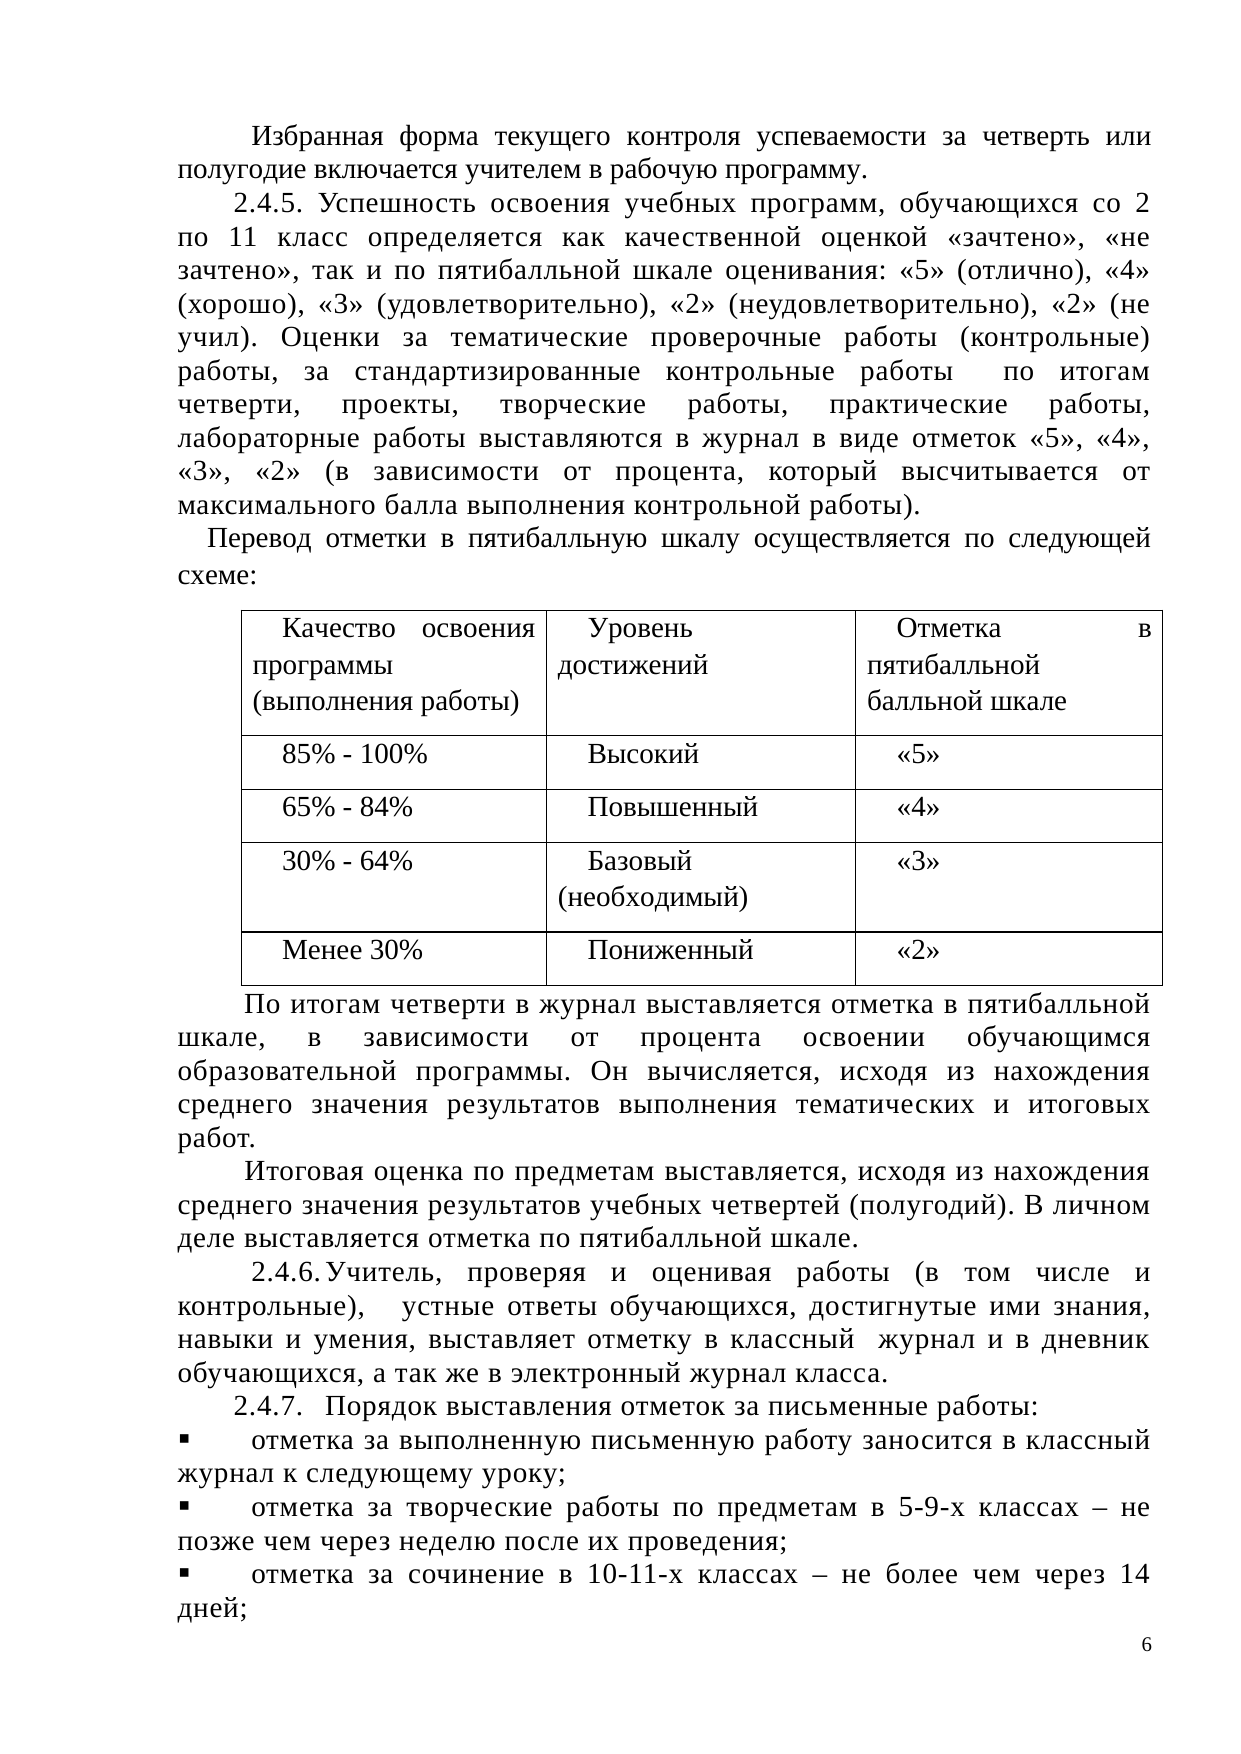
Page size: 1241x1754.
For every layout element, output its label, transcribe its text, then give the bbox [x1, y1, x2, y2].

text 2.4.7. Порядок выставления отметок за письменные работы: [177, 1388, 1152, 1422]
table_cell Менее 30% [242, 933, 546, 985]
text 2.4.5. Успешность освоения учебных программ, обучающихся со 2 по 11 класс определяется как качественной оценкой «зачтено», «не зачтено», так и по пятибалльной шкале оценивания: «5» (отлично), «4» (хорошо), «3» (удовлетворительно), «2» (неудовлетворительно), «2» (не учил). Оценки за тематические проверочные работы (контрольные) работы, за стандартизированные контрольные работы по итогам четверти, проекты, творческие работы, практические работы, лабораторные работы выставляются в журнал в виде отметок «5», «4», «3», «2» (в зависимости от процента, который высчитывается от максимального балла выполнения контрольной работы). [177, 185, 1152, 521]
table_cell Пониженный [547, 933, 855, 985]
list отметка за творческие работы по предметам в 5-9-х классах – не позже чем через неделю после их проведения; [177, 1489, 1152, 1556]
text Итоговая оценка по предметам выставляется, исходя из нахождения среднего значения результатов учебных четвертей (полугодий). В личном деле выставляется отметка по пятибалльной шкале. [177, 1153, 1152, 1254]
table_cell 85% - 100% [242, 736, 546, 788]
table_header Качество освоения программы (выполнения работы) [242, 611, 546, 735]
text По итогам четверти в журнал выставляется отметка в пятибалльной шкале, в зависимости от процента освоении обучающимся образовательной программы. Он вычисляется, исходя из нахождения среднего значения результатов выполнения тематических и итоговых работ. [177, 986, 1152, 1153]
table_cell «4» [856, 790, 1162, 842]
table_cell «3» [856, 843, 1162, 931]
table_cell «2» [856, 933, 1162, 985]
text 2.4.6. Учитель, проверяя и оценивая работы (в том числе и контрольные), устные ответы обучающихся, достигнутые ими знания, навыки и умения, выставляет отметку в классный журнал и в дневник обучающихся, а так же в электронный журнал класса. [177, 1254, 1152, 1388]
table_header Уровень достижений [547, 611, 855, 735]
table_cell Повышенный [547, 790, 855, 842]
text Избранная форма текущего контроля успеваемости за четверть или полугодие включается учителем в рабочую программу. [177, 118, 1152, 185]
list Перевод отметки в пятибалльную шкалу осуществляется по следующей схеме: [177, 521, 1152, 590]
list отметка за выполненную письменную работу заносится в классный журнал к следующему уроку; [177, 1422, 1152, 1489]
table_cell 65% - 84% [242, 790, 546, 842]
table_cell Базовый (необходимый) [547, 843, 855, 931]
table_header Отметка в пятибалльной балльной шкале [856, 611, 1162, 735]
list отметка за сочинение в 10-11-х классах – не более чем через 14 дней; [177, 1556, 1152, 1623]
table_cell «5» [856, 736, 1162, 788]
table_cell Высокий [547, 736, 855, 788]
table_cell 30% - 64% [242, 843, 546, 931]
